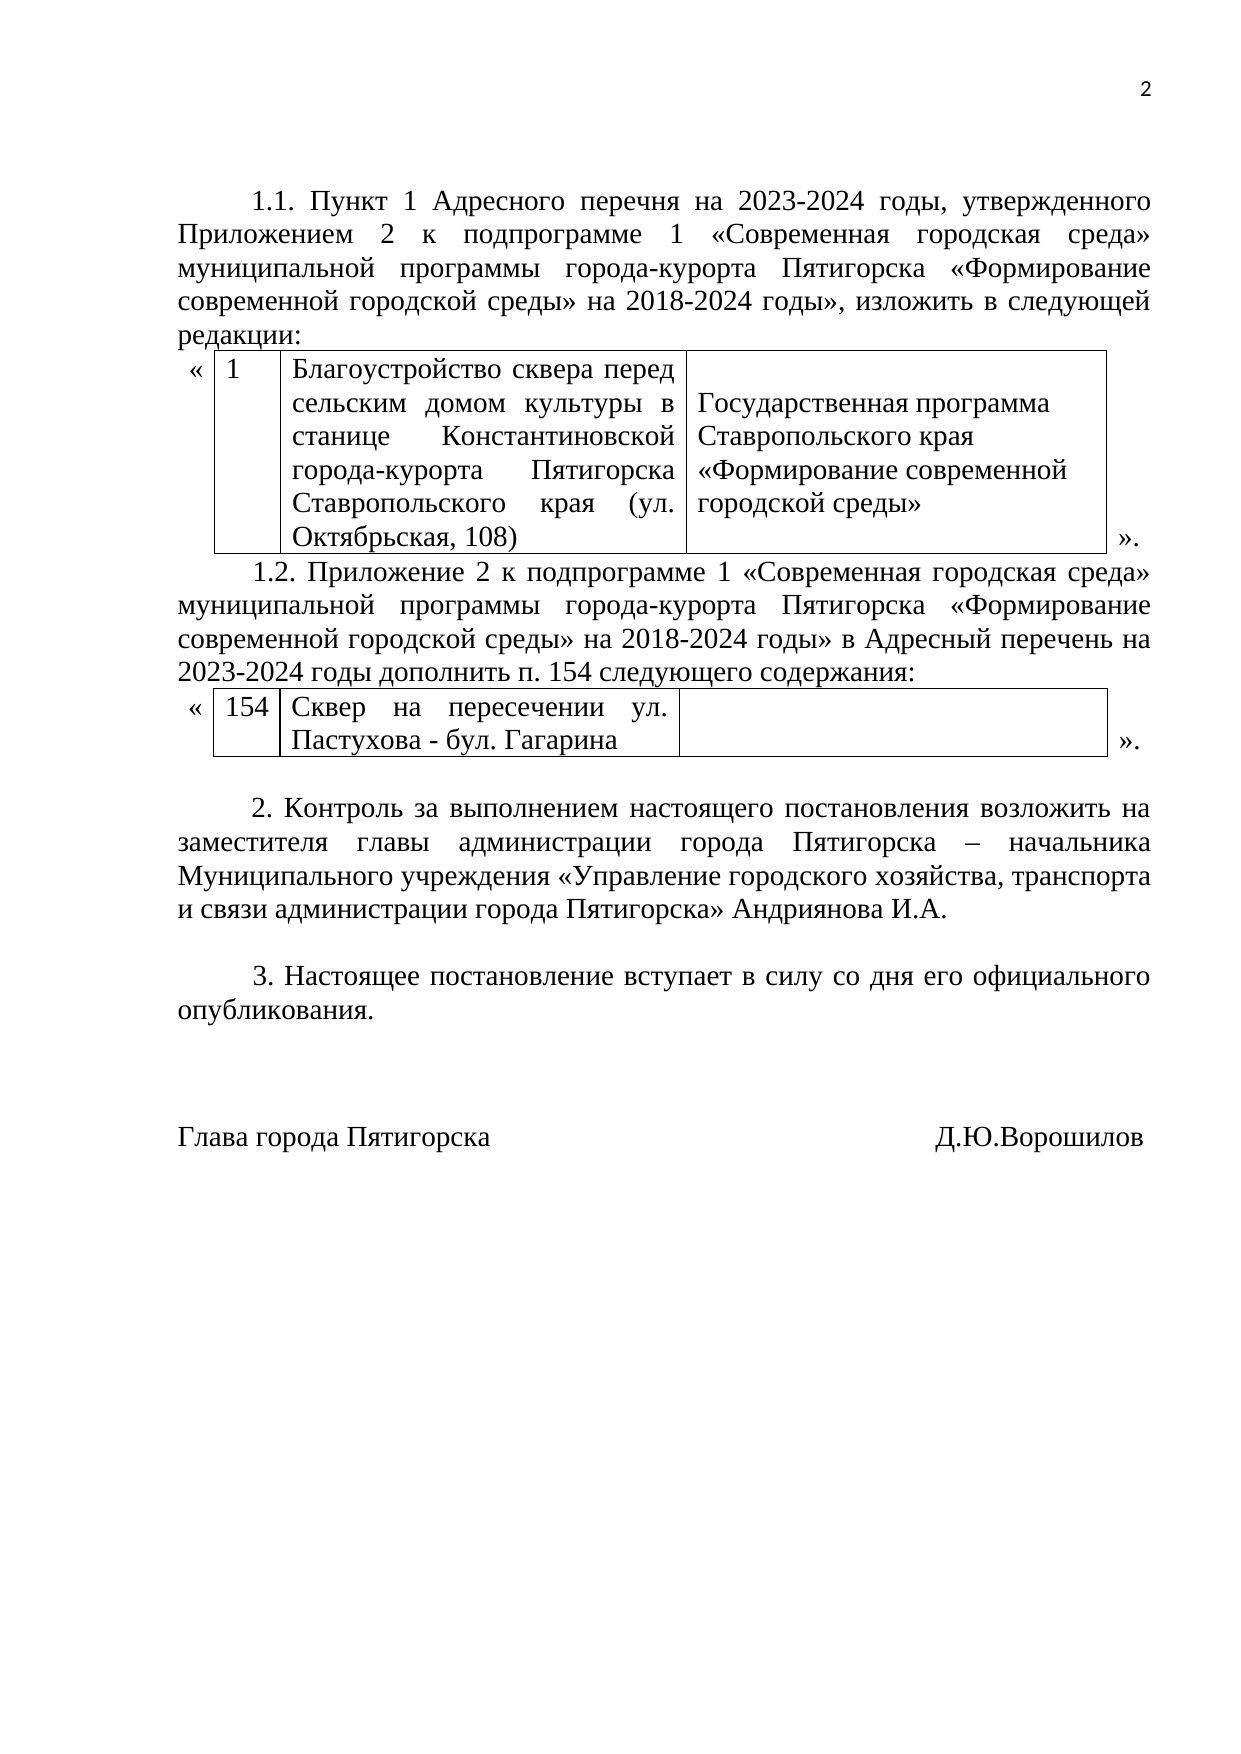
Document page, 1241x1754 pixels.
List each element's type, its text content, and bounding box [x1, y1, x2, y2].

text 1.2. Приложение 2 к подпрограмме 1 «Современная городская среда» муниципальной программы города-курорта Пятигорска «Формирование современной городской среды» на 2018-2024 годы» в Адресный перечень на 2023-2024 годы дополнить п. 154 следующего содержания: [177, 554, 1152, 688]
text 2. Контроль за выполнением настоящего постановления возложить на заместителя главы администрации города Пятигорска – начальника Муниципального учреждения «Управление городского хозяйства, транспорта и связи администрации города Пятигорска» Андриянова И.А. [177, 791, 1152, 925]
table_header Сквер на пересечении ул. Пастухова - бул. Гагарина [281, 689, 679, 756]
text 3. Настоящее постановление вступает в силу со дня его официального опубликования. [177, 958, 1152, 1025]
text 1.1. Пункт 1 Адресного перечня на 2023-2024 годы, утвержденного Приложением 2 к подпрограмме 1 «Современная городская среда» муниципальной программы города-курорта Пятигорска «Формирование современной городской среды» на 2018-2024 годы», изложить в следующей редакции: [177, 183, 1152, 350]
table_header 1 [215, 351, 280, 553]
table_header [680, 689, 1107, 756]
table_header Государственная программа Ставропольского края «Формирование современной городской среды» [687, 351, 1106, 553]
table_header 154 [214, 689, 279, 756]
text Глава города Пятигорска Д.Ю.Ворошилов [177, 1126, 1152, 1151]
table_header ». [1107, 350, 1151, 553]
table_header Благоустройство сквера перед сельским домом культуры в станице Константиновской города-курорта Пятигорска Ставропольского края (ул. Октябрьская, 108) [281, 351, 686, 553]
table_header « [177, 350, 214, 553]
table_header ». [1108, 688, 1152, 756]
table_header « [177, 688, 213, 756]
